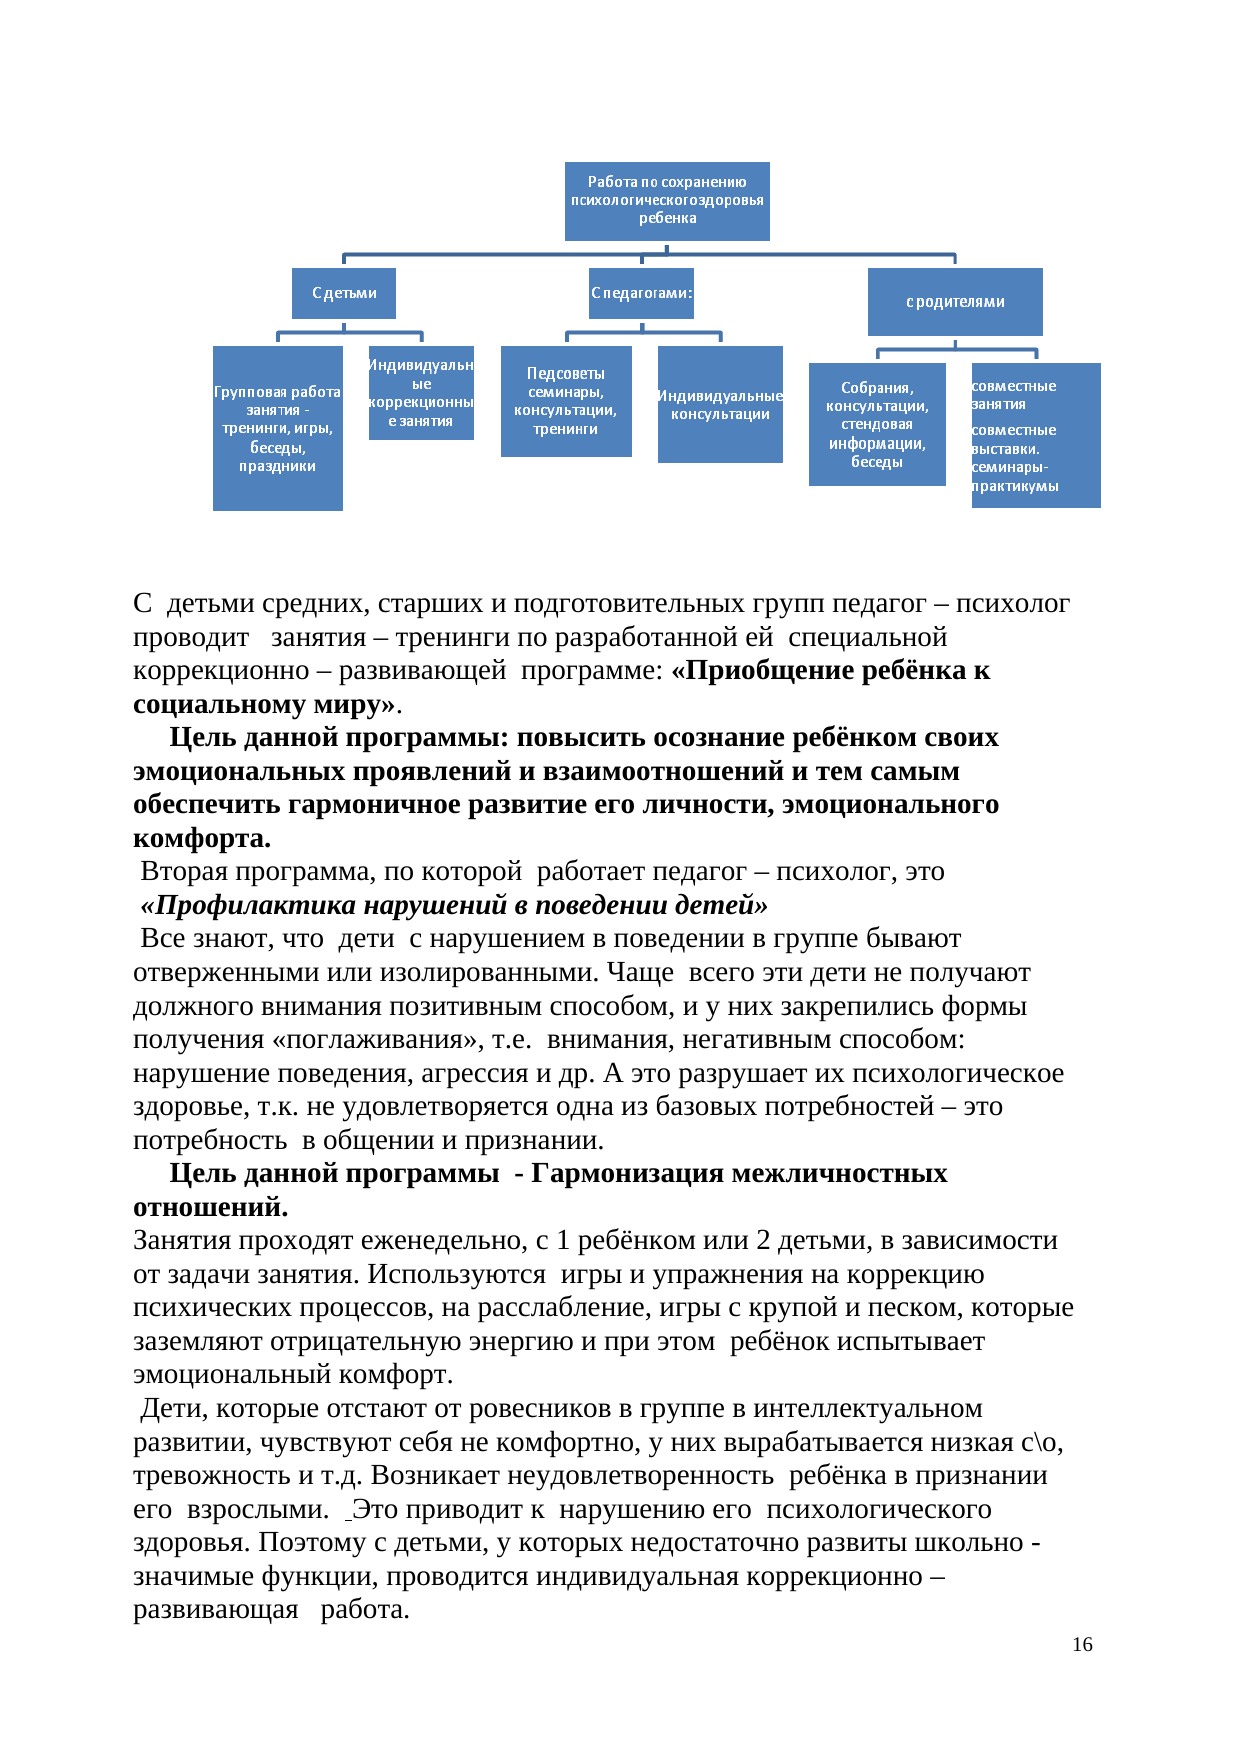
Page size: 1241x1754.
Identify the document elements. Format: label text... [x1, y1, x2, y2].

text Цель данной программы: повысить осознание ребёнком своих эмоциональных проявлений и взаимоотношений и тем самым обеспечить гармоничное развитие его личности, эмоционального комфорта. [133, 719, 1092, 853]
picture [207, 158, 1104, 515]
text Вторая программа, по которой работает педагог – психолог, это [133, 853, 1092, 887]
text С детьми средних, старших и подготовительных групп педагог – психолог проводит занятия – тренинги по разработанной ей специальной коррекционно – развивающей программе: «Приобщение ребёнка к социальному миру». [133, 585, 1092, 719]
text Дети, которые отстают от ровесников в группе в интеллектуальном развитии, чувствуют себя не комфортно, у них вырабатывается низкая с\о, тревожность и т.д. Возникает неудовлетворенность ребёнка в признании его взрослыми. Это приводит к нарушению его психологического здоровья. Поэтому с детьми, у которых недостаточно развиты школьно - значимые функции, проводится индивидуальная коррекционно – развивающая работа. [133, 1390, 1092, 1625]
text «Профилактика нарушений в поведении детей» [133, 887, 1092, 921]
text Занятия проходят еженедельно, с 1 ребёнком или 2 детьми, в зависимости от задачи занятия. Используются игры и упражнения на коррекцию психических процессов, на расслабление, игры с крупой и песком, которые заземляют отрицательную энергию и при этом ребёнок испытывает эмоциональный комфорт. [133, 1222, 1092, 1390]
text Цель данной программы - Гармонизация межличностных отношений. [133, 1155, 1092, 1222]
text Все знают, что дети с нарушением в поведении в группе бывают отверженными или изолированными. Чаще всего эти дети не получают должного внимания позитивным способом, и у них закрепились формы получения «поглаживания», т.е. внимания, негативным способом: нарушение поведения, агрессия и др. А это разрушает их психологическое здоровье, т.к. не удовлетворяется одна из базовых потребностей – это потребность в общении и признании. [133, 921, 1092, 1155]
